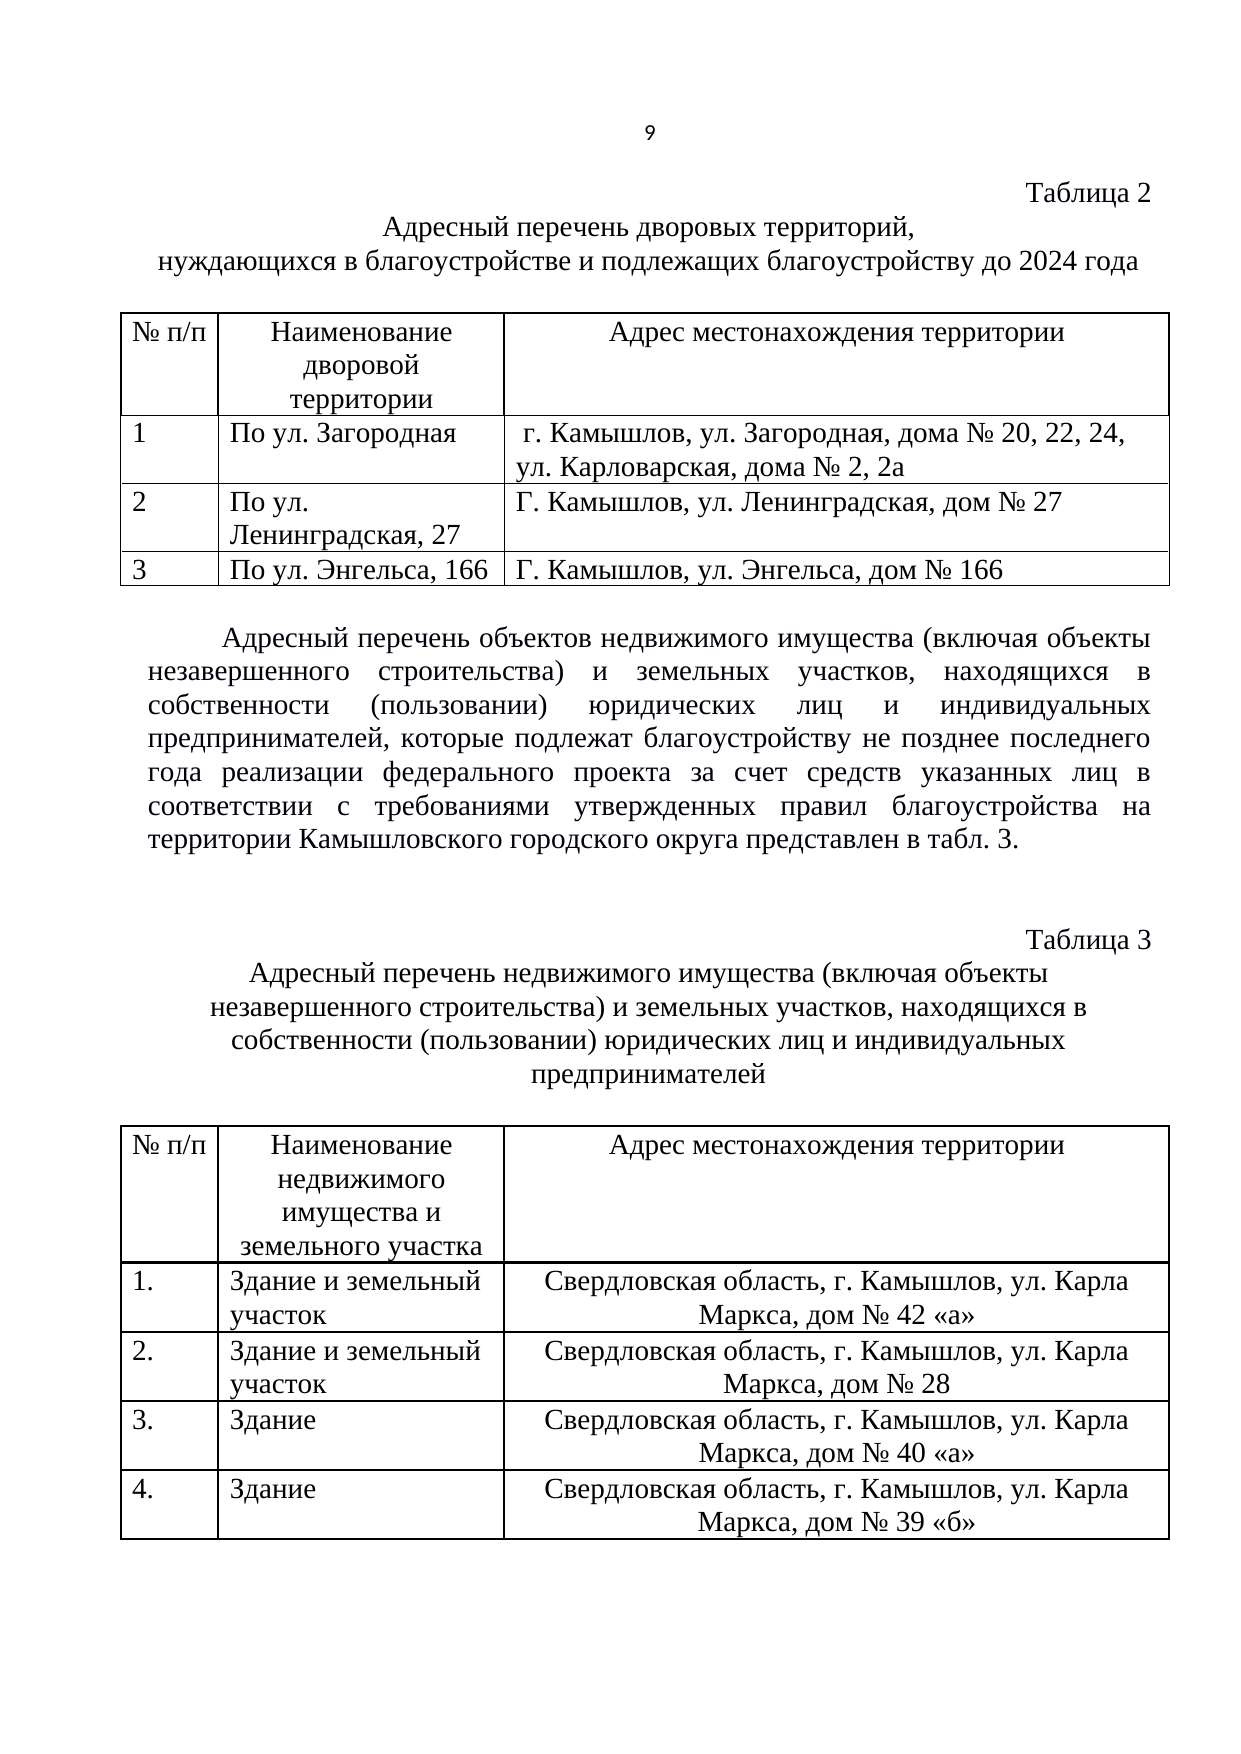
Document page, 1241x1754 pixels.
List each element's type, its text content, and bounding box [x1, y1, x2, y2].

table_cell По ул. Загородная [219, 416, 504, 483]
table_cell 2. [122, 1333, 217, 1400]
table_cell 3. [122, 1402, 217, 1469]
table_cell Свердловская область, г. Камышлов, ул. Карла Маркса, дом № 39 «б» [505, 1471, 1168, 1538]
table_cell 2 [121, 483, 218, 551]
text Адресный перечень дворовых территорий, [148, 209, 1149, 243]
table_cell Здание [219, 1402, 503, 1469]
text Таблица 3 [148, 922, 1152, 955]
text нуждающихся в благоустройстве и подлежащих благоустройству до 2024 года [148, 243, 1149, 276]
table_cell 4. [122, 1471, 217, 1538]
table_cell По ул. Ленинградская, 27 [219, 484, 504, 551]
table_cell По ул. Энгельса, 166 [219, 552, 504, 585]
table_cell 1 [121, 416, 218, 483]
table_header № п/п [122, 314, 217, 414]
table_cell 1. [122, 1264, 217, 1331]
table_cell Свердловская область, г. Камышлов, ул. Карла Маркса, дом № 40 «а» [505, 1402, 1168, 1469]
text Адресный перечень недвижимого имущества (включая объекты незавершенного строительства) и земельных участков, находящихся в собственности (пользовании) юридических лиц и индивидуальных предпринимателей [148, 955, 1149, 1089]
table_cell Свердловская область, г. Камышлов, ул. Карла Маркса, дом № 28 [505, 1333, 1168, 1400]
table_header Адрес местонахождения территории [505, 1127, 1168, 1261]
table_cell Здание [219, 1471, 503, 1538]
table_header № п/п [122, 1127, 217, 1261]
text Адресный перечень объектов недвижимого имущества (включая объекты незавершенного строительства) и земельных участков, находящихся в собственности (пользовании) юридических лиц и индивидуальных предпринимателей, которые подлежат благоустройству не позднее последнего года реализации федерального проекта за счет средств указанных лиц в соответствии с требованиями утвержденных правил благоустройства на территории Камышловского городского округа представлен в табл. 3. [148, 620, 1152, 855]
text Таблица 2 [148, 176, 1152, 209]
table_cell г. Камышлов, ул. Загородная, дома № 20, 22, 24, ул. Карловарская, дома № 2, 2а [505, 416, 1169, 483]
table_cell Г. Камышлов, ул. Ленинградская, дом № 27 [505, 483, 1169, 551]
table_header Наименование недвижимого имущества и земельного участка [219, 1127, 503, 1261]
table_cell Свердловская область, г. Камышлов, ул. Карла Маркса, дом № 42 «а» [505, 1264, 1168, 1331]
table_cell Здание и земельный участок [219, 1333, 503, 1400]
table_cell 3 [121, 551, 218, 585]
table_header Наименование дворовой территории [219, 314, 503, 414]
table_cell Г. Камышлов, ул. Энгельса, дом № 166 [505, 551, 1169, 585]
table_header Адрес местонахождения территории [505, 314, 1168, 414]
table_cell Здание и земельный участок [219, 1264, 503, 1331]
